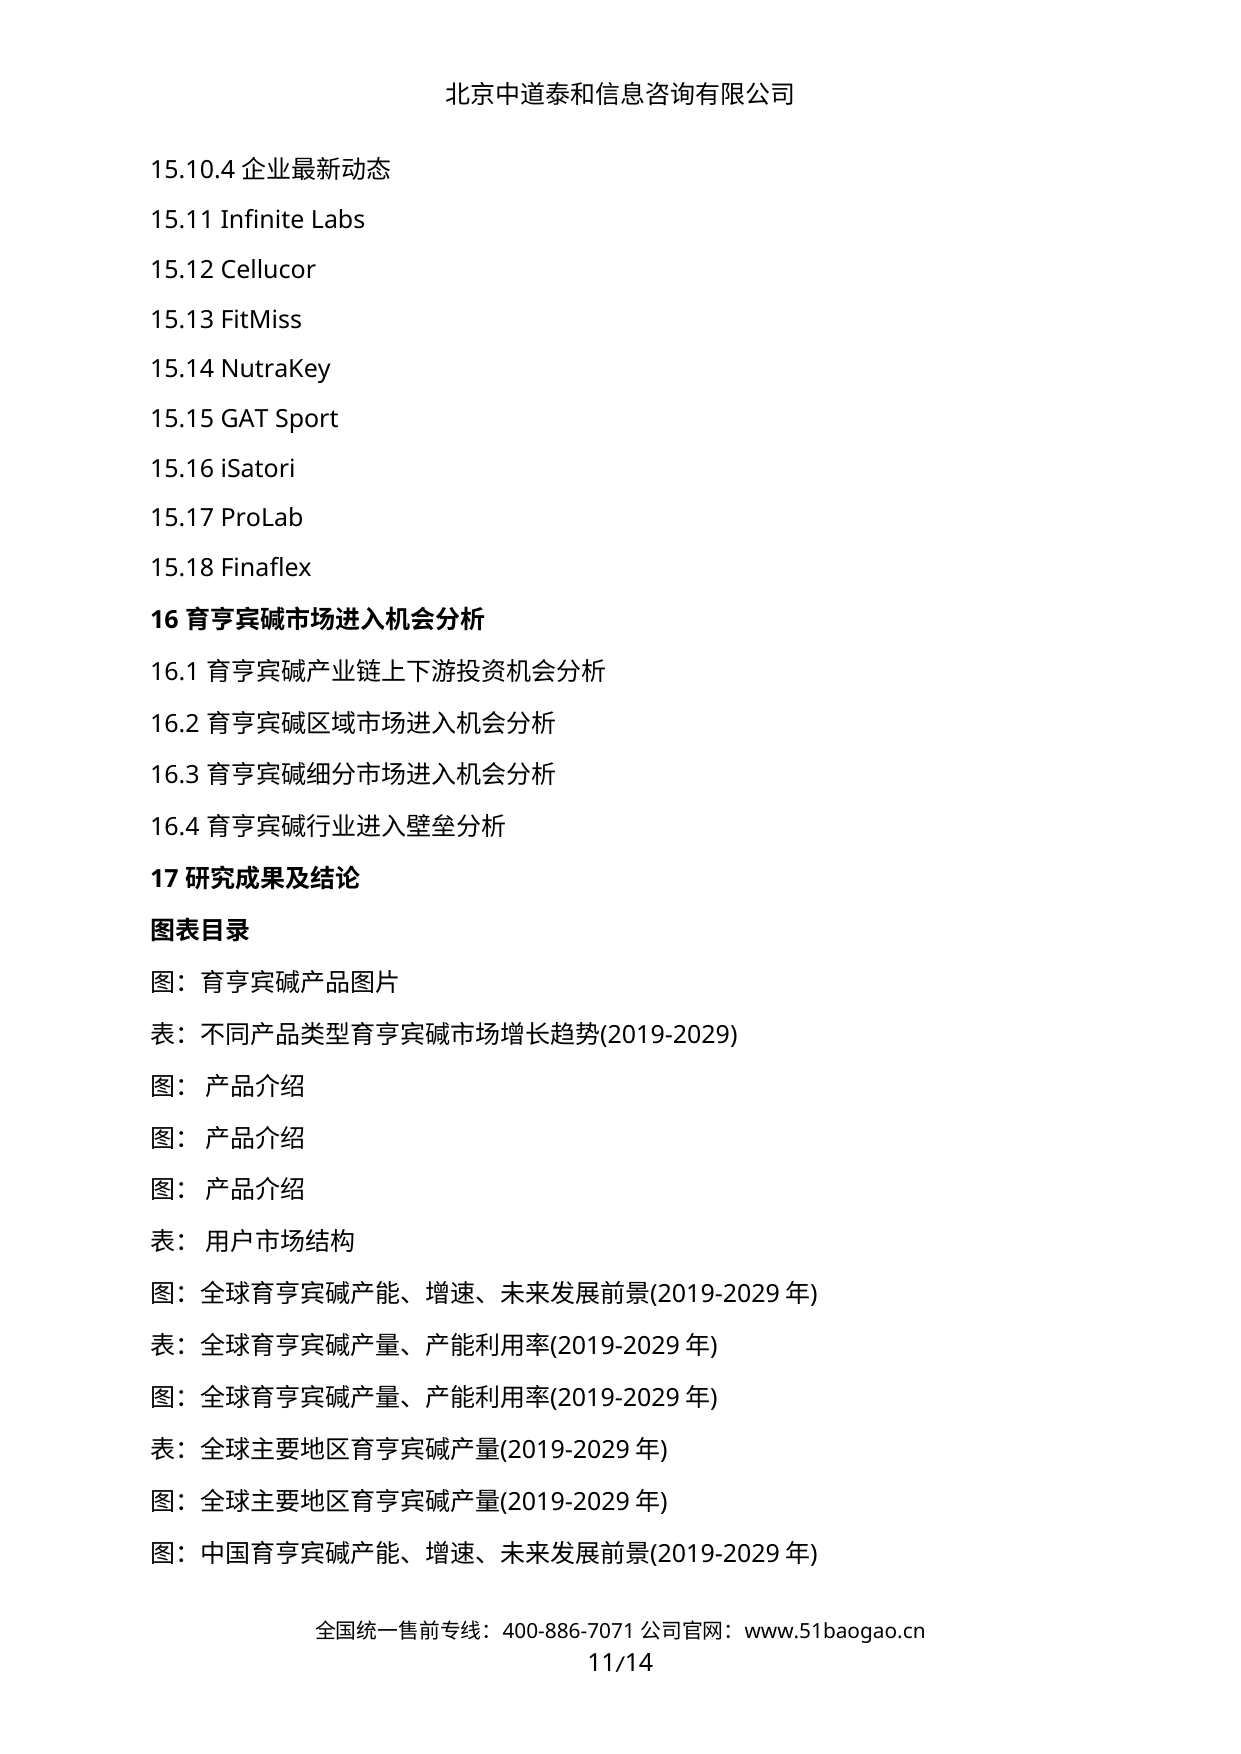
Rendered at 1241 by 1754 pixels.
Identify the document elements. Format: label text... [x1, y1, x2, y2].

text 图：中国育亨宾碱产能、增速、未来发展前景(2019-2029年) [150, 1533, 1090, 1569]
text 表：全球育亨宾碱产量、产能利用率(2019-2029年) [150, 1326, 1090, 1362]
text 15.12 Cellucor [150, 252, 1090, 286]
text 16.4 育亨宾碱行业进入壁垒分析 [150, 807, 1090, 843]
text 图：育亨宾碱产品图片 [150, 962, 1090, 999]
text 15.10.4 企业最新动态 [150, 150, 1090, 186]
text 图：全球育亨宾碱产量、产能利用率(2019-2029年) [150, 1377, 1090, 1414]
text 15.14 NutraKey [150, 351, 1090, 385]
text 图： 产品介绍 [150, 1170, 1090, 1206]
text 15.11 Infinite Labs [150, 202, 1090, 236]
text 16.3 育亨宾碱细分市场进入机会分析 [150, 755, 1090, 791]
text 15.16 iSatori [150, 450, 1090, 484]
text 15.17 ProLab [150, 500, 1090, 534]
text 图： 产品介绍 [150, 1066, 1090, 1102]
text 表： 用户市场结构 [150, 1222, 1090, 1258]
text 图：全球主要地区育亨宾碱产量(2019-2029年) [150, 1481, 1090, 1517]
text 表：全球主要地区育亨宾碱产量(2019-2029年) [150, 1429, 1090, 1466]
text 16.2 育亨宾碱区域市场进入机会分析 [150, 703, 1090, 739]
text 16 育亨宾碱市场进入机会分析 [150, 599, 1090, 636]
text 图： 产品介绍 [150, 1118, 1090, 1154]
text 17 研究成果及结论 [150, 859, 1090, 895]
text 15.15 GAT Sport [150, 401, 1090, 435]
text 图表目录 [150, 911, 1090, 947]
text 图：全球育亨宾碱产能、增速、未来发展前景(2019-2029年) [150, 1274, 1090, 1310]
text 15.13 FitMiss [150, 301, 1090, 335]
text 表：不同产品类型育亨宾碱市场增长趋势(2019-2029) [150, 1014, 1090, 1051]
text 16.1 育亨宾碱产业链上下游投资机会分析 [150, 651, 1090, 687]
text 15.18 Finaflex [150, 550, 1090, 584]
